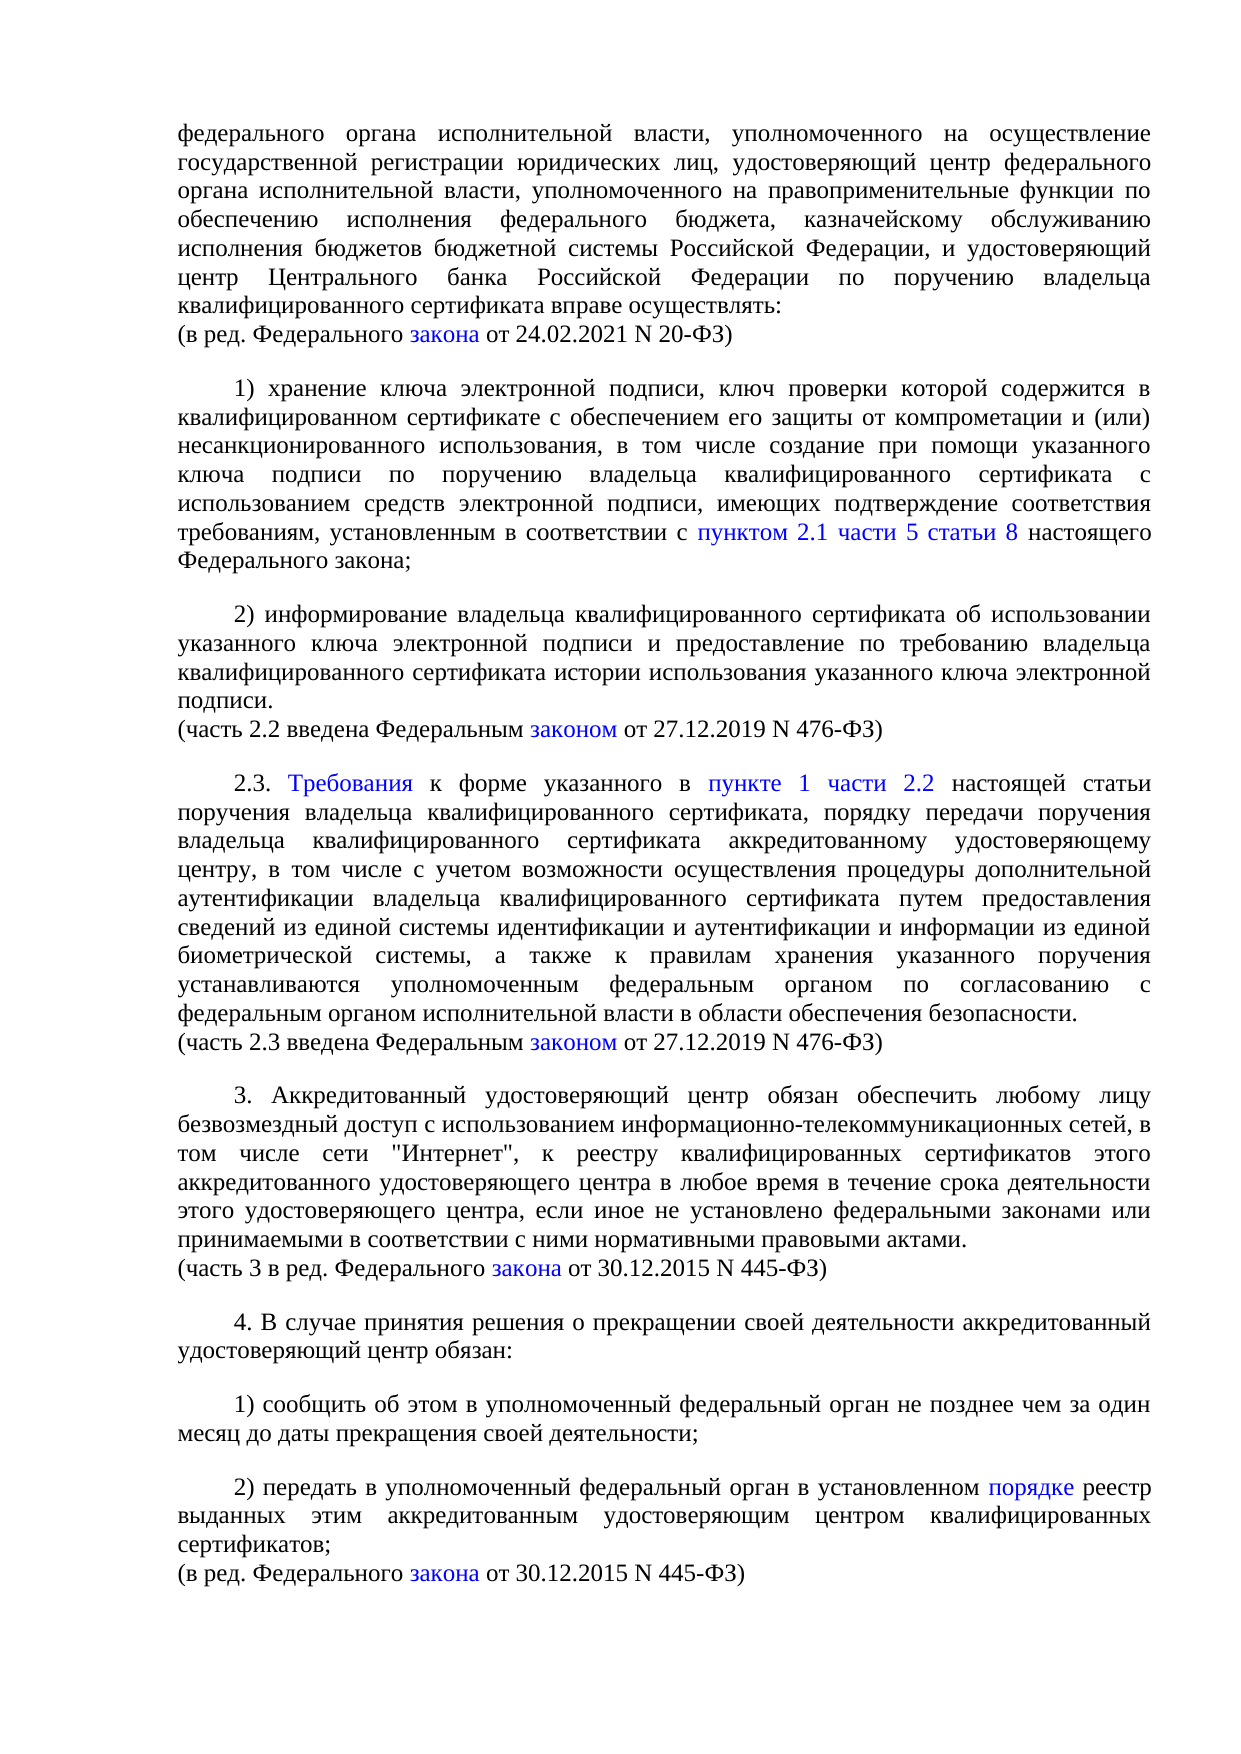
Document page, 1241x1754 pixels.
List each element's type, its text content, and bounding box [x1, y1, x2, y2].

text 2.3. Требования к форме указанного в пункте 1 части 2.2 настоящей статьи поручения владельца квалифицированного сертификата, порядку передачи поручения владельца квалифицированного сертификата аккредитованному удостоверяющему центру, в том числе с учетом возможности осуществления процедуры дополнительной аутентификации владельца квалифицированного сертификата путем предоставления сведений из единой системы идентификации и аутентификации и информации из единой биометрической системы, а также к правилам хранения указанного поручения устанавливаются уполномоченным федеральным органом по согласованию с федеральным органом исполнительной власти в области обеспечения безопасности. [177, 768, 1152, 1027]
text 2) передать в уполномоченный федеральный орган в установленном порядке реестр выданных этим аккредитованным удостоверяющим центром квалифицированных сертификатов; [177, 1472, 1152, 1558]
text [177, 118, 1152, 319]
text 1) хранение ключа электронной подписи, ключ проверки которой содержится в квалифицированном сертификате с обеспечением его защиты от компрометации и (или) несанкционированного использования, в том числе создание при помощи указанного ключа подписи по поручению владельца квалифицированного сертификата с использованием средств электронной подписи, имеющих подтверждение соответствия требованиям, установленным в соответствии с пунктом 2.1 части 5 статьи 8 настоящего Федерального закона; [177, 373, 1152, 574]
text (часть 3 в ред. Федерального закона от 30.12.2015 N 445-ФЗ) [177, 1253, 1152, 1282]
text 2) информирование владельца квалифицированного сертификата об использовании указанного ключа электронной подписи и предоставление по требованию владельца квалифицированного сертификата истории использования указанного ключа электронной подписи. [177, 599, 1152, 714]
text (часть 2.3 введена Федеральным законом от 27.12.2019 N 476-ФЗ) [177, 1027, 1152, 1056]
text 4. В случае принятия решения о прекращении своей деятельности аккредитованный удостоверяющий центр обязан: [177, 1307, 1152, 1364]
text (в ред. Федерального закона от 24.02.2021 N 20-ФЗ) [177, 319, 1152, 348]
text (часть 2.2 введена Федеральным законом от 27.12.2019 N 476-ФЗ) [177, 714, 1152, 743]
text 1) сообщить об этом в уполномоченный федеральный орган не позднее чем за один месяц до даты прекращения своей деятельности; [177, 1389, 1152, 1447]
text (в ред. Федерального закона от 30.12.2015 N 445-ФЗ) [177, 1558, 1152, 1587]
text 3. Аккредитованный удостоверяющий центр обязан обеспечить любому лицу безвозмездный доступ с использованием информационно-телекоммуникационных сетей, в том числе сети "Интернет", к реестру квалифицированных сертификатов этого аккредитованного удостоверяющего центра в любое время в течение срока деятельности этого удостоверяющего центра, если иное не установлено федеральными законами или принимаемыми в соответствии с ними нормативными правовыми актами. [177, 1081, 1152, 1253]
